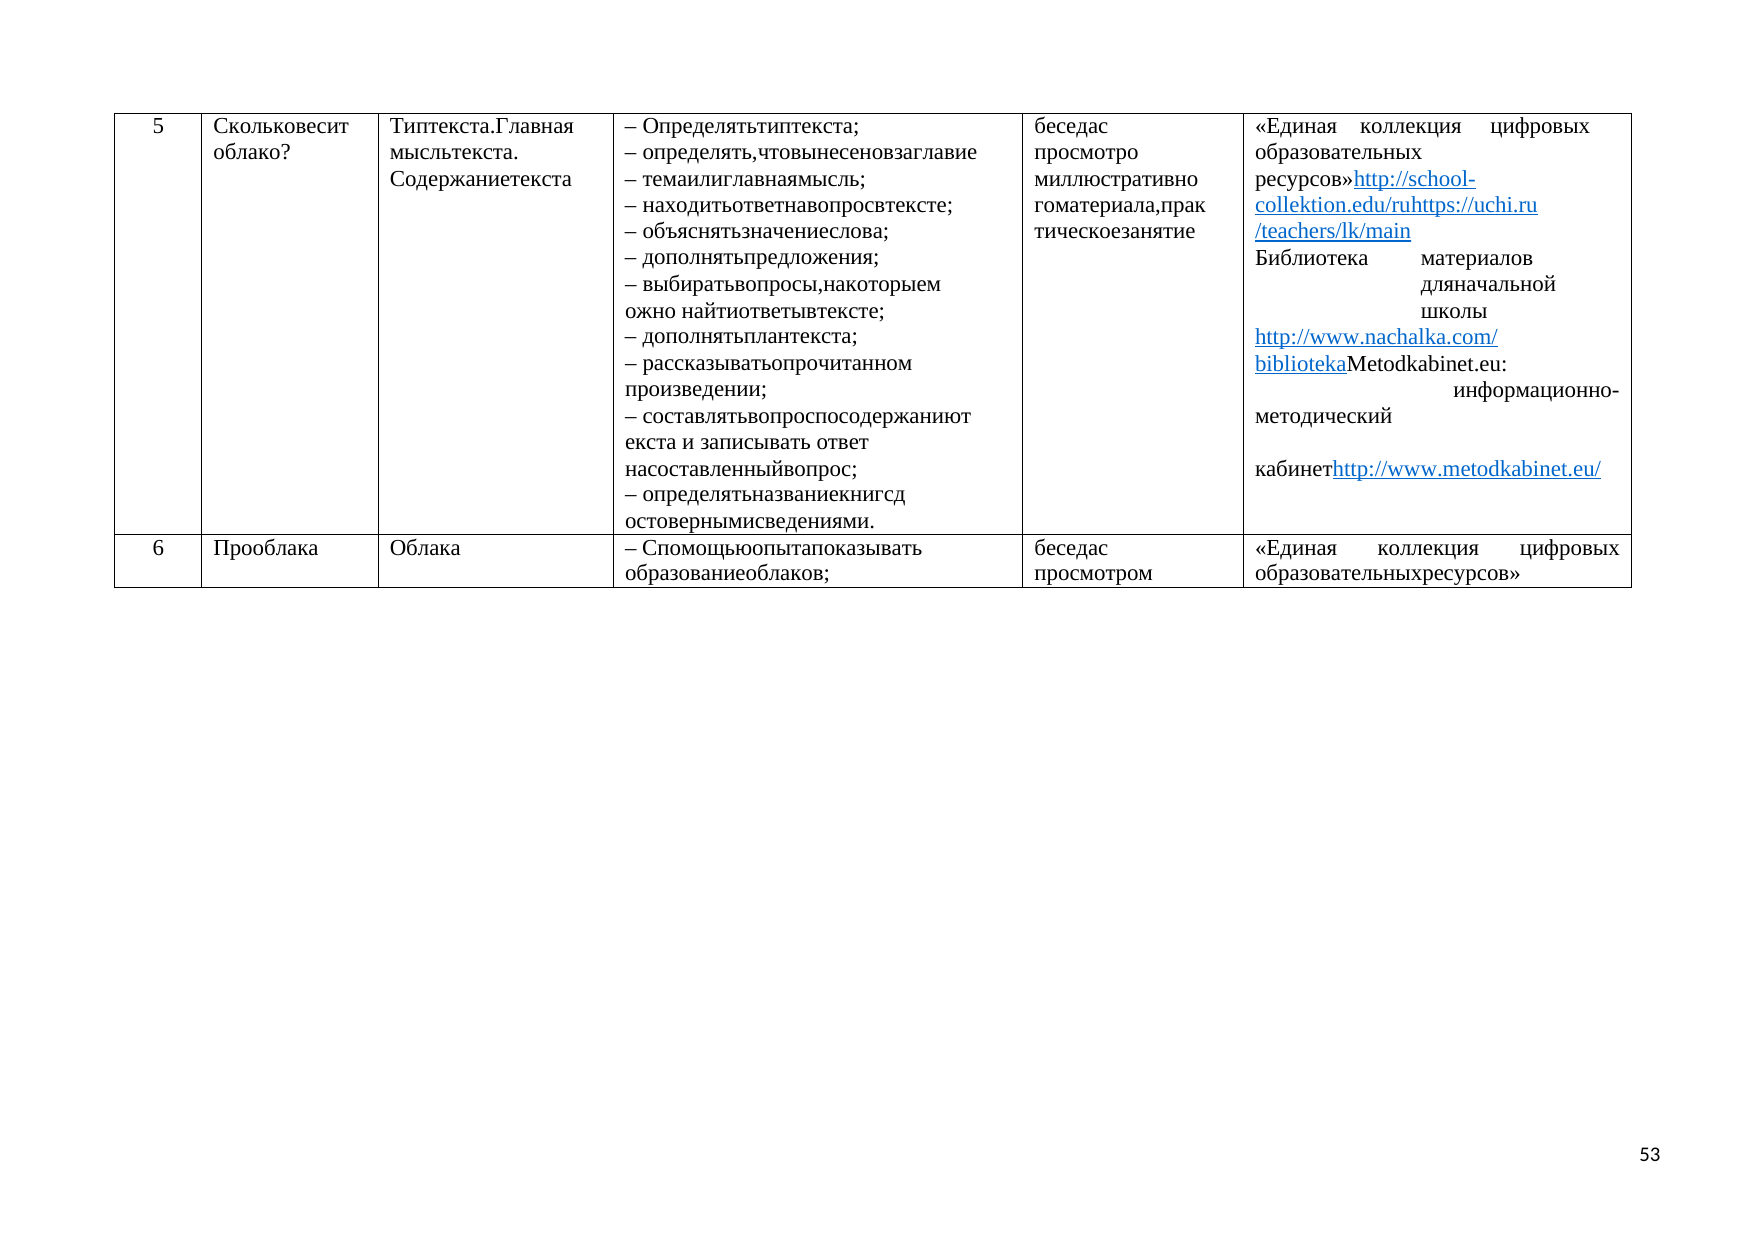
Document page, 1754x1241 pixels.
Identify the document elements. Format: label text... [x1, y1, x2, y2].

table_cell 5 [115, 114, 201, 534]
table_cell «Единая коллекция цифровых образовательныхресурсов» [1244, 535, 1631, 587]
table_cell Облака [379, 535, 613, 587]
table_cell Скольковесит облако? [202, 114, 378, 534]
table_cell Определятьтиптекста; определять,чтовынесеновзаглавие темаилиглавнаямысль; находитьответнавопросвтексте; объяснятьзначениеслова; дополнятьпредложения; выбиратьвопросы,накоторыеможно найтиответывтексте; дополнятьплантекста; рассказыватьопрочитанномпроизведении; составлятьвопроспосодержаниютекста и записывать ответ насоставленныйвопрос; определятьназваниекнигсдостовернымисведениями. [614, 114, 1022, 534]
table_cell Прооблака [202, 535, 378, 587]
table_cell Типтекста.Главная мысльтекста. Содержаниетекста [379, 114, 613, 534]
table_cell беседас просмотромиллюстративногоматериала,практическоезанятие [1023, 114, 1243, 534]
table_cell 6 [115, 535, 201, 587]
table_cell беседас просмотром [1023, 535, 1243, 587]
table_cell – Спомощьюопытапоказывать образованиеоблаков; [614, 535, 1022, 587]
table_cell «Единая коллекция цифровых образовательных ресурсов»http://school-collektion.edu/ruhttps://uchi.ru/teachers/lk/main Библиотека материалов дляначальной школы http://www.nachalka.com/bibliotekaMеtodkabinet.eu: информационно-методический кабинетhttp://www.metodkabinet.eu/ [1244, 114, 1631, 534]
